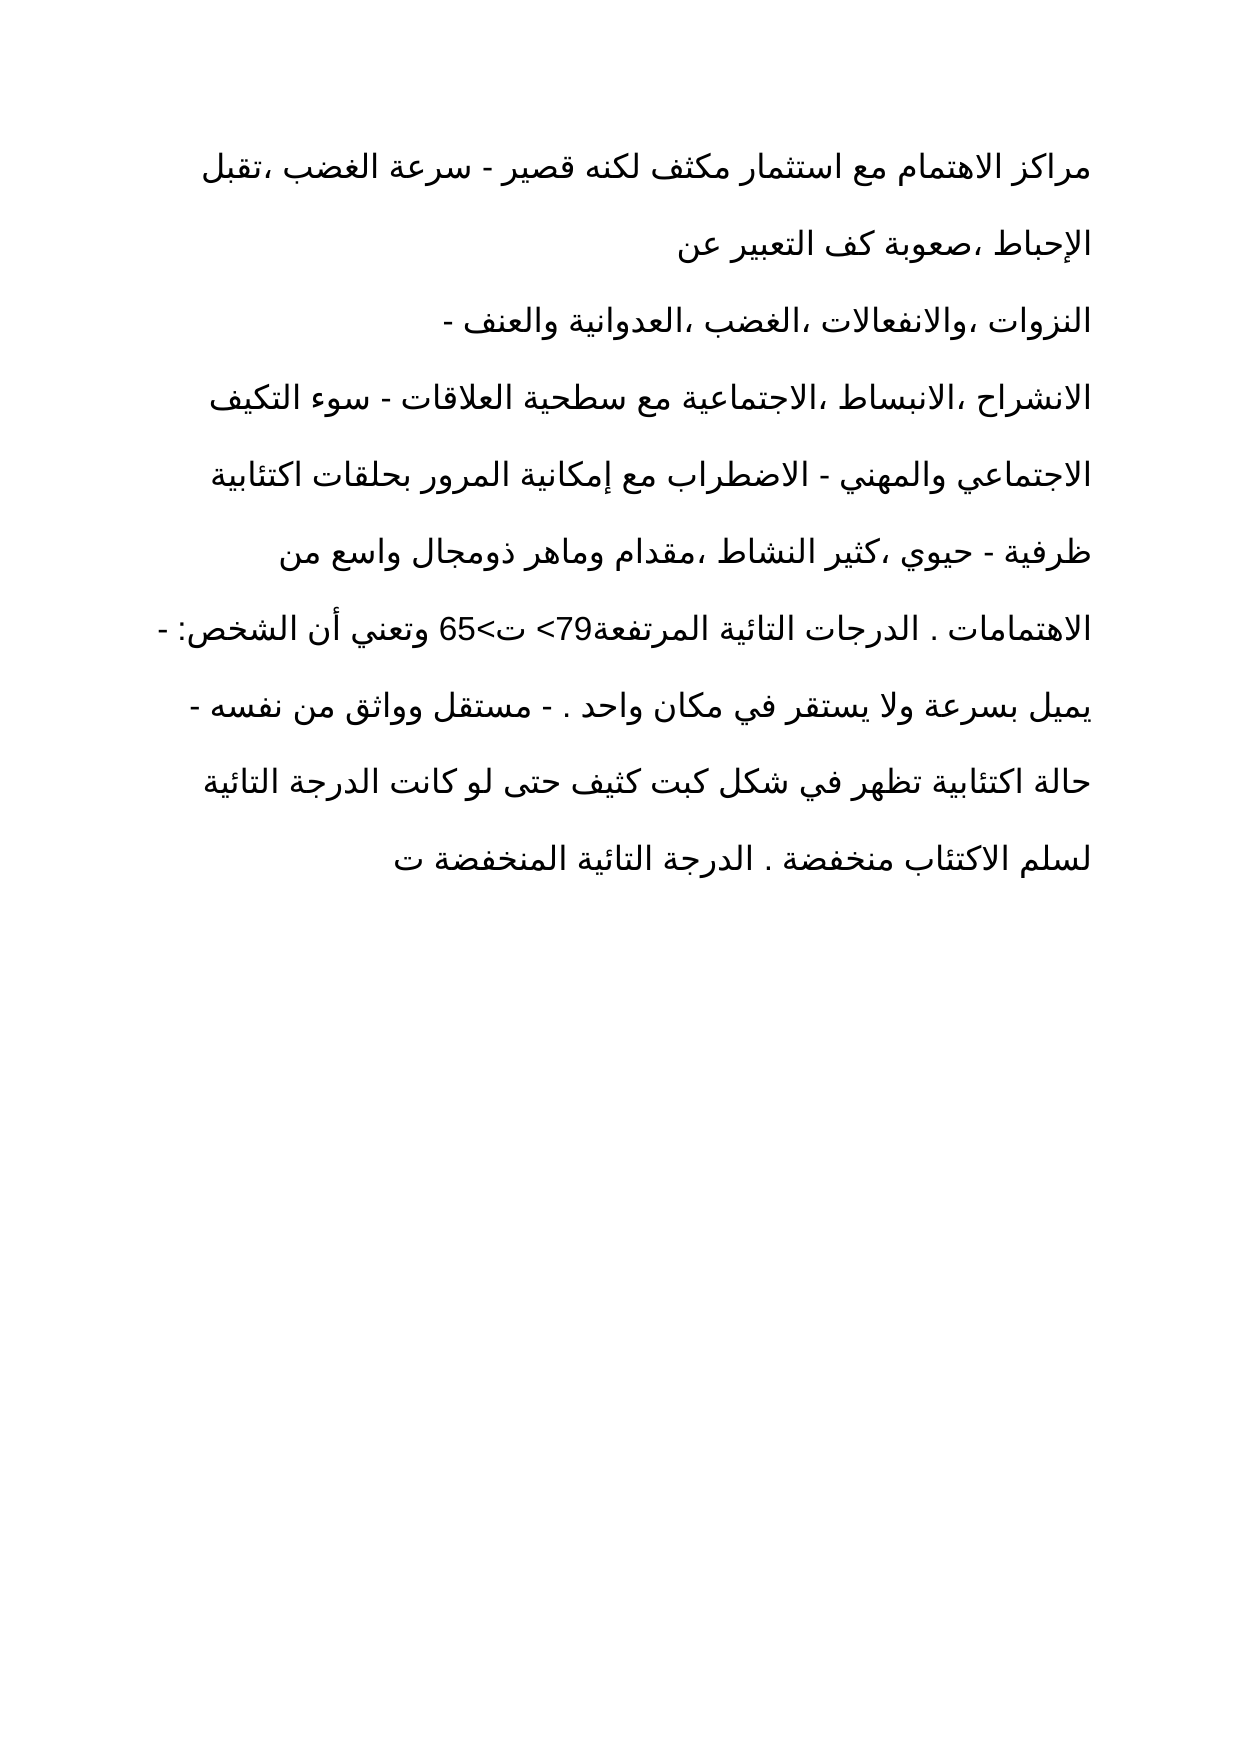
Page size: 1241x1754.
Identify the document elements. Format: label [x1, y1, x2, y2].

text [148, 148, 1093, 878]
